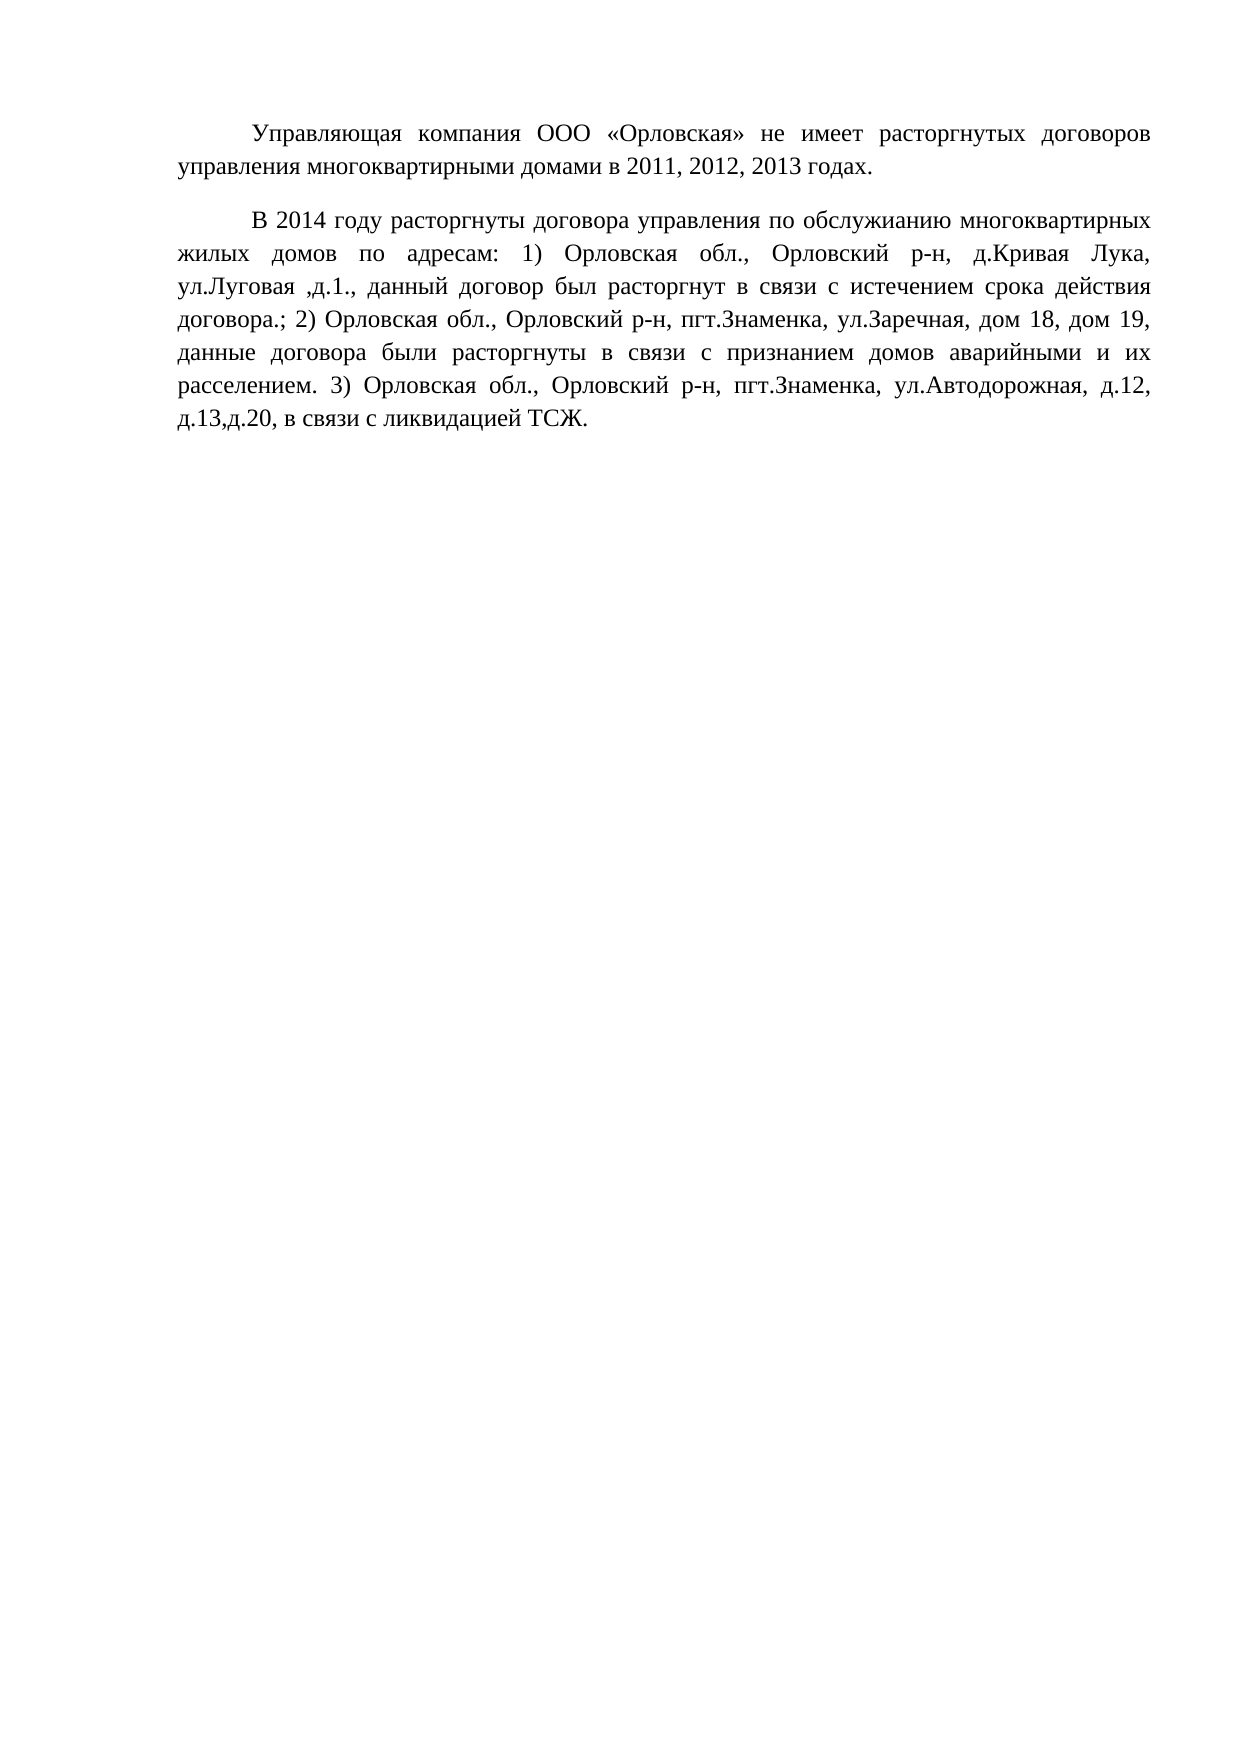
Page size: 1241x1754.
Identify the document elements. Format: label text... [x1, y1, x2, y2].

text Управляющая компания ООО «Орловская» не имеет расторгнутых договоров управления многоквартирными домами в 2011, 2012, 2013 годах. [177, 118, 1152, 180]
text В 2014 году расторгнуты договора управления по обслужианию многоквартирных жилых домов по адресам: 1) Орловская обл., Орловский р-н, д.Кривая Лука, ул.Луговая ,д.1., данный договор был расторгнут в связи с истечением срока действия договора.; 2) Орловская обл., Орловский р-н, пгт.Знаменка, ул.Заречная, дом 18, дом 19, данные договора были расторгнуты в связи с признанием домов аварийными и их расселением. 3) Орловская обл., Орловский р-н, пгт.Знаменка, ул.Автодорожная, д.12, д.13,д.20, в связи с ликвидацией ТСЖ. [177, 205, 1152, 432]
